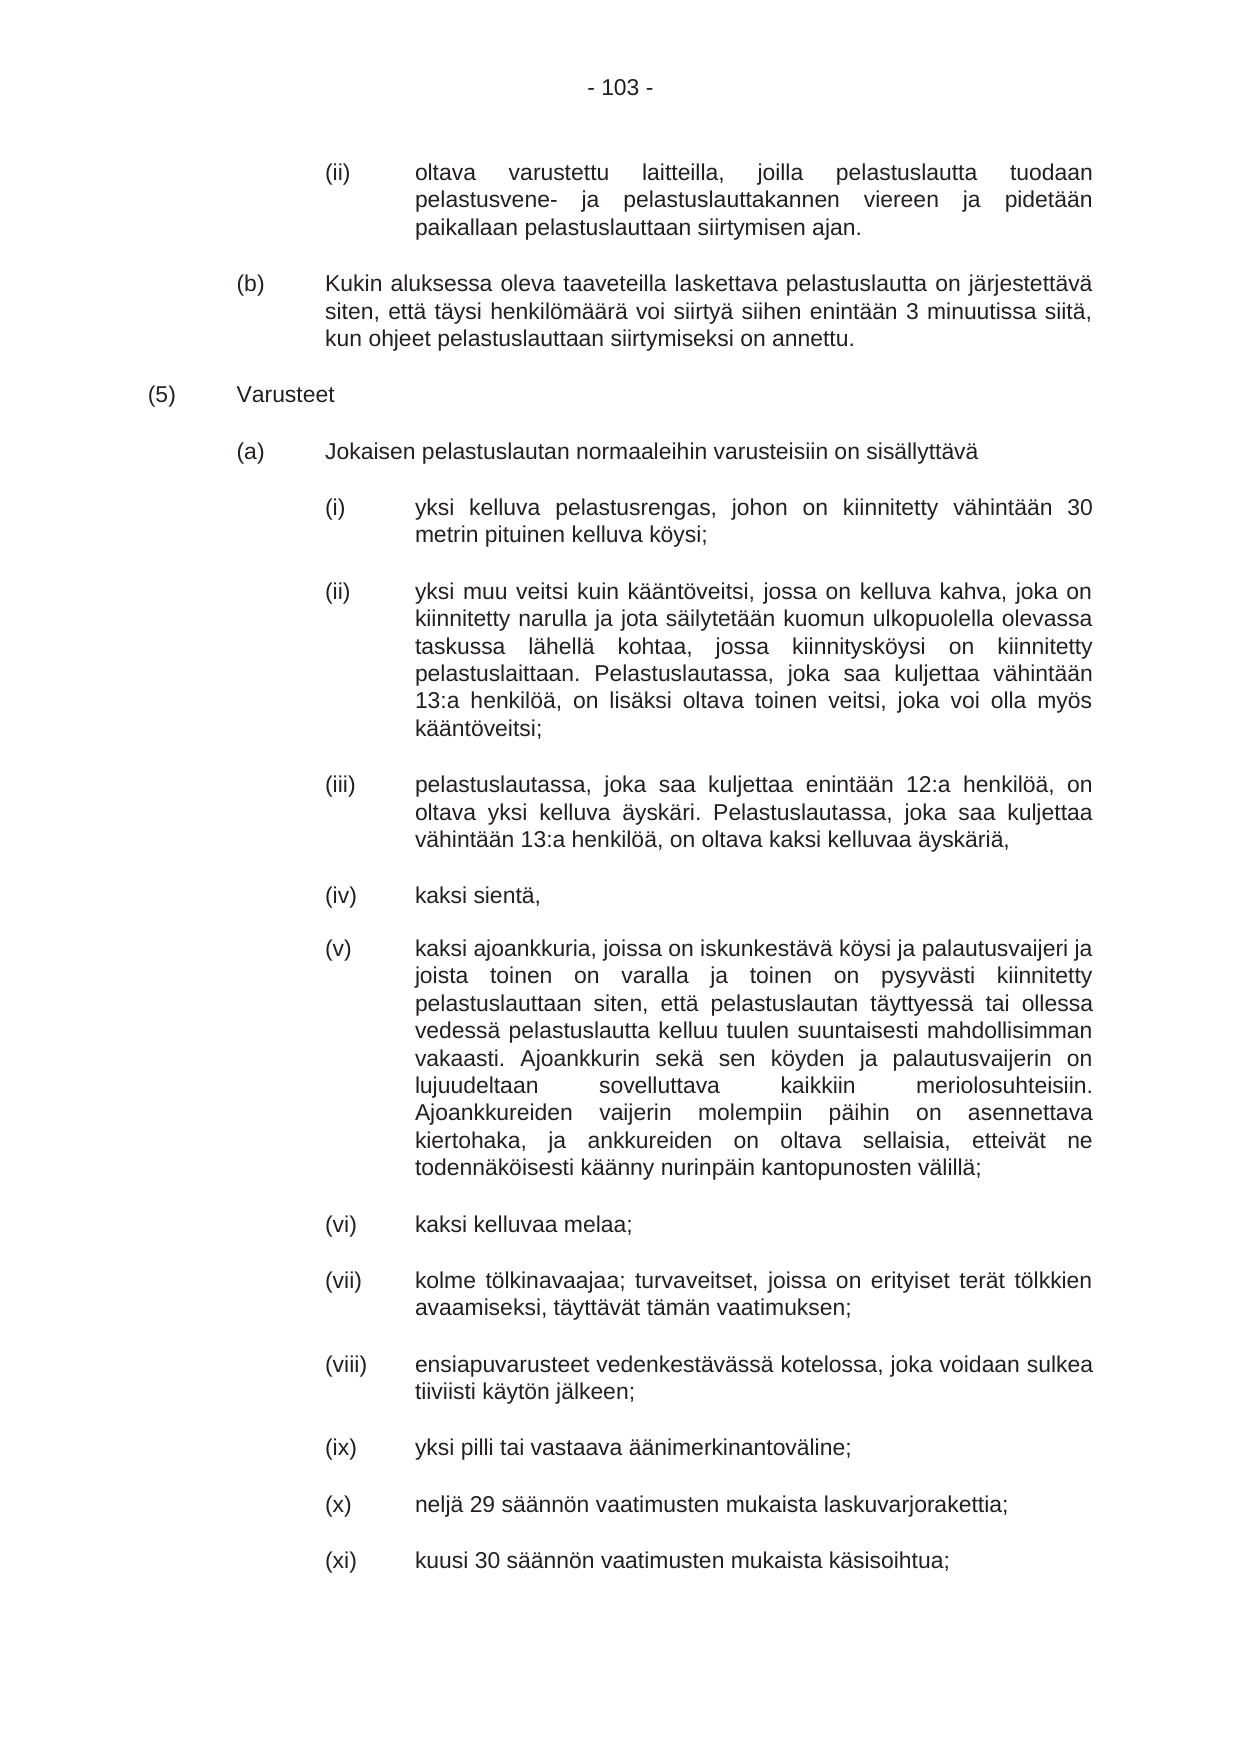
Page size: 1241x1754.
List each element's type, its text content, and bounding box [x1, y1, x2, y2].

list Varusteet [148, 381, 1093, 408]
list kaksi sientä, [325, 882, 1093, 908]
list Kukin aluksessa oleva taaveteilla laskettava pelastuslautta on järjestettävä siten, että täysi henkilömäärä voi siirtyä siihen enintään 3 minuutissa siitä, kun ohjeet pelastuslauttaan siirtymiseksi on annettu. [236, 270, 1093, 351]
list kolme tölkinavaajaa; turvaveitset, joissa on erityiset terät tölkkien avaamiseksi, täyttävät tämän vaatimuksen; [325, 1267, 1093, 1321]
list yksi pilli tai vastaava äänimerkinantoväline; [325, 1434, 1093, 1461]
list pelastuslautassa, joka saa kuljettaa enintään 12:a henkilöä, on oltava yksi kelluva äyskäri. Pelastuslautassa, joka saa kuljettaa vähintään 13:a henkilöä, on oltava kaksi kelluvaa äyskäriä, [325, 771, 1093, 852]
list ensiapuvarusteet vedenkestävässä kotelossa, joka voidaan sulkea tiiviisti käytön jälkeen; [325, 1351, 1093, 1404]
list Jokaisen pelastuslautan normaaleihin varusteisiin on sisällyttävä [236, 438, 1093, 464]
list yksi kelluva pelastusrengas, johon on kiinnitetty vähintään 30 metrin pituinen kelluva köysi; [325, 494, 1093, 548]
list kaksi ajoankkuria, joissa on iskunkestävä köysi ja palautusvaijeri ja joista toinen on varalla ja toinen on pysyvästi kiinnitetty pelastuslauttaan siten, että pelastuslautan täyttyessä tai ollessa vedessä pelastuslautta kelluu tuulen suuntaisesti mahdollisimman vakaasti. Ajoankkurin sekä sen köyden ja palautusvaijerin on lujuudeltaan sovelluttava kaikkiin meriolosuhteisiin. Ajoankkureiden vaijerin molempiin päihin on asennettava kiertohaka, ja ankkureiden on oltava sellaisia, etteivät ne todennäköisesti käänny nurinpäin kantopunosten välillä; [325, 935, 1093, 1181]
list neljä 29 säännön vaatimusten mukaista laskuvarjorakettia; [325, 1491, 1093, 1517]
list oltava varustettu laitteilla, joilla pelastuslautta tuodaan pelastusvene- ja pelastuslauttakannen viereen ja pidetään paikallaan pelastuslauttaan siirtymisen ajan. [325, 159, 1093, 240]
list kaksi kelluvaa melaa; [325, 1211, 1093, 1237]
list kuusi 30 säännön vaatimusten mukaista käsisoihtua; [325, 1547, 1093, 1573]
list yksi muu veitsi kuin kääntöveitsi, jossa on kelluva kahva, joka on kiinnitetty narulla ja jota säilytetään kuomun ulkopuolella olevassa taskussa lähellä kohtaa, jossa kiinnitysköysi on kiinnitetty pelastuslaittaan. Pelastuslautassa, joka saa kuljettaa vähintään 13:a henkilöä, on lisäksi oltava toinen veitsi, joka voi olla myös kääntöveitsi; [325, 578, 1093, 741]
